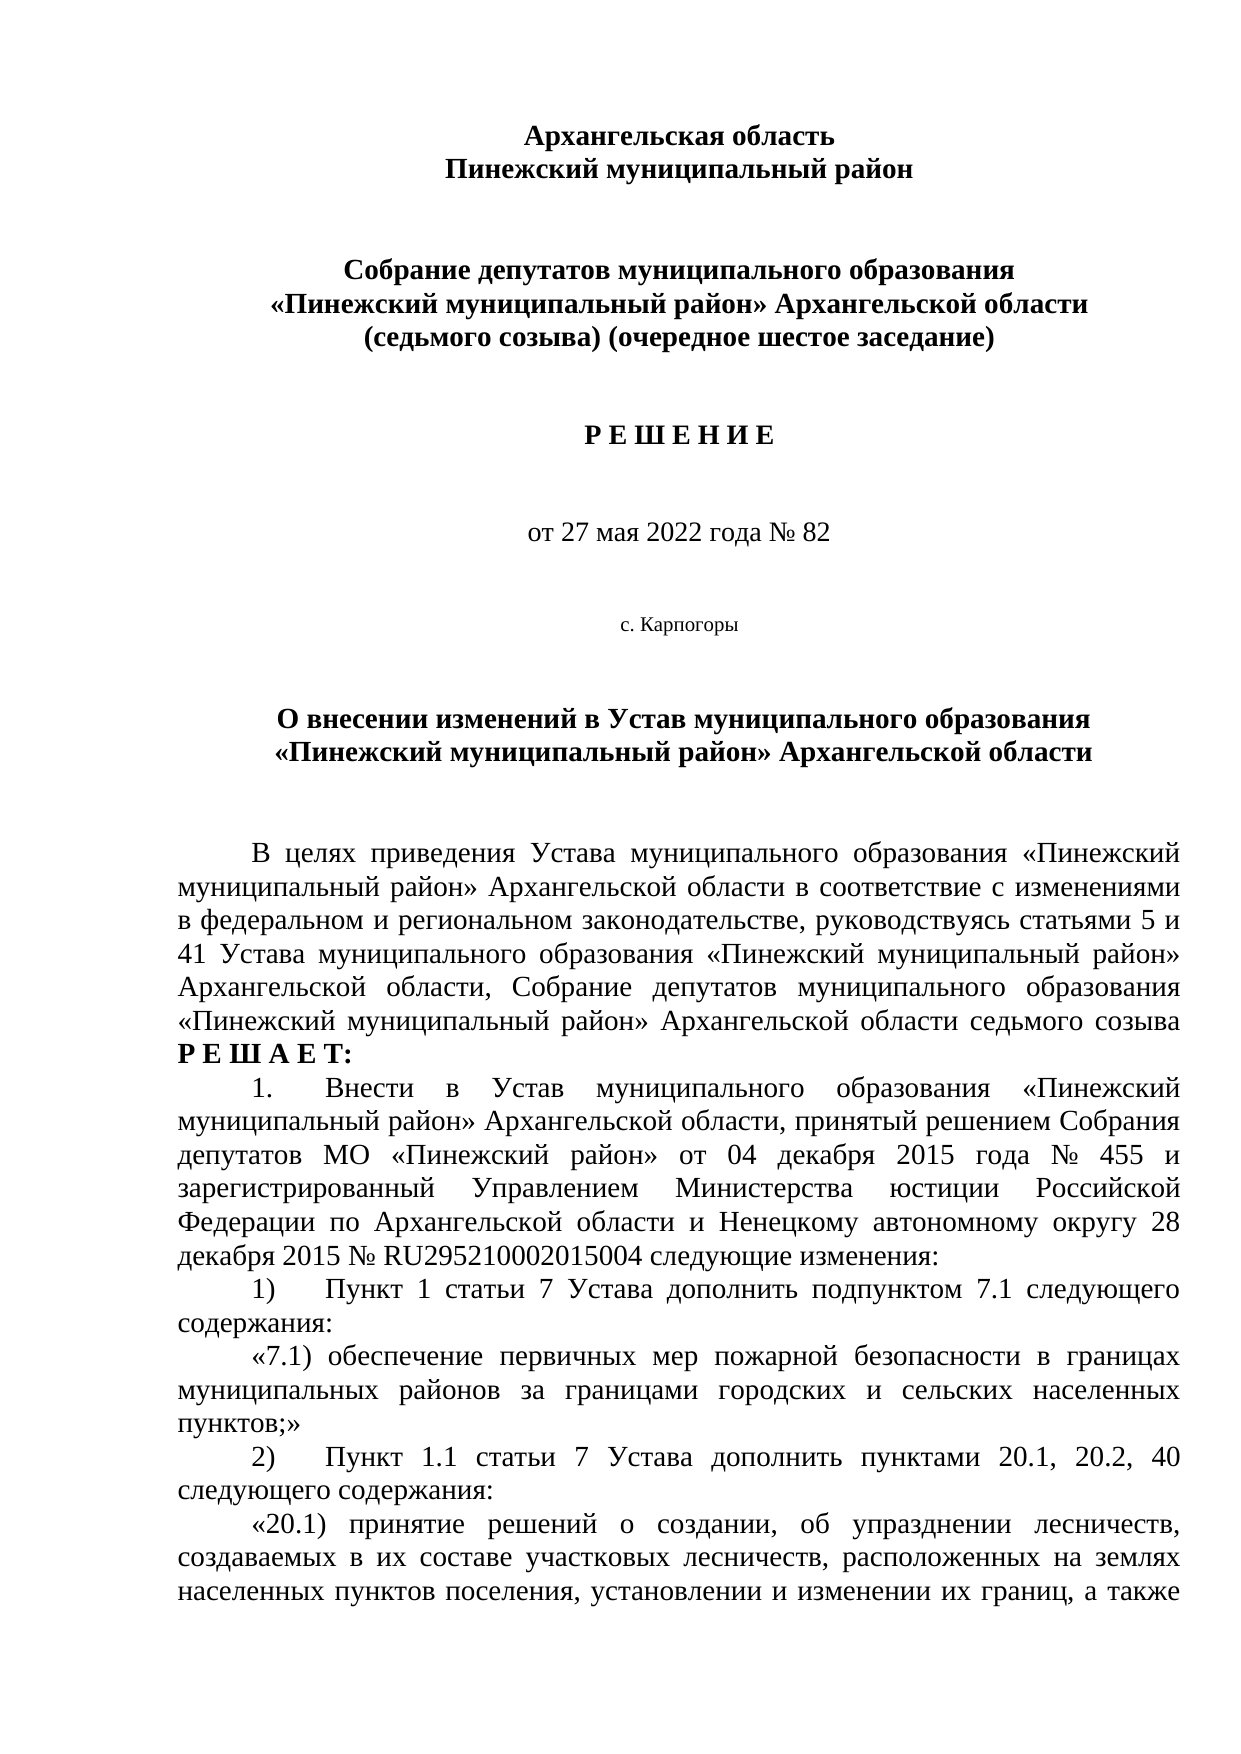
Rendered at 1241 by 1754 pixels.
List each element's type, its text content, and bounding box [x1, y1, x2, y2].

text «Пинежский муниципальный район» Архангельской области [186, 735, 1181, 768]
text О внесении изменений в Устав муниципального образования [186, 702, 1181, 735]
list Внести в Устав муниципального образования «Пинежский муниципальный район» Архангельской области, принятый решением Собрания депутатов МО «Пинежский район» от 04 декабря 2015 года № 455 и зарегистрированный Управлением Министерства юстиции Российской Федерации по Архангельской области и Ненецкому автономному округу 28 декабря 2015 № RU295210002015004 следующие изменения: [177, 1070, 1181, 1271]
title Р Е Ш Е Н И Е [177, 418, 1181, 450]
title (седьмого созыва) (очередное шестое заседание) [177, 319, 1181, 353]
title с. Карпогоры [177, 612, 1181, 636]
list Пункт 1 статьи 7 Устава дополнить подпунктом 7.1 следующего содержания: [177, 1271, 1181, 1338]
title «Пинежский муниципальный район» Архангельской области [177, 286, 1181, 319]
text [177, 1506, 1181, 1607]
title Архангельская область [177, 118, 1181, 152]
text «7.1) обеспечение первичных мер пожарной безопасности в границах муниципальных районов за границами городских и сельских населенных пунктов;» [177, 1338, 1181, 1439]
list Пункт 1.1 статьи 7 Устава дополнить пунктами 20.1, 20.2, 40 следующего содержания: [177, 1439, 1181, 1506]
title Собрание депутатов муниципального образования [177, 252, 1181, 286]
text В целях приведения Устава муниципального образования «Пинежский муниципальный район» Архангельской области в соответствие с изменениями в федеральном и региональном законодательстве, руководствуясь статьями 5 и 41 Устава муниципального образования «Пинежский муниципальный район» Архангельской области, Собрание депутатов муниципального образования «Пинежский муниципальный район» Архангельской области седьмого созыва Р Е Ш А Е Т: [177, 835, 1181, 1070]
title Пинежский муниципальный район [177, 152, 1181, 185]
title от 27 мая 2022 года № 82 [177, 515, 1181, 547]
